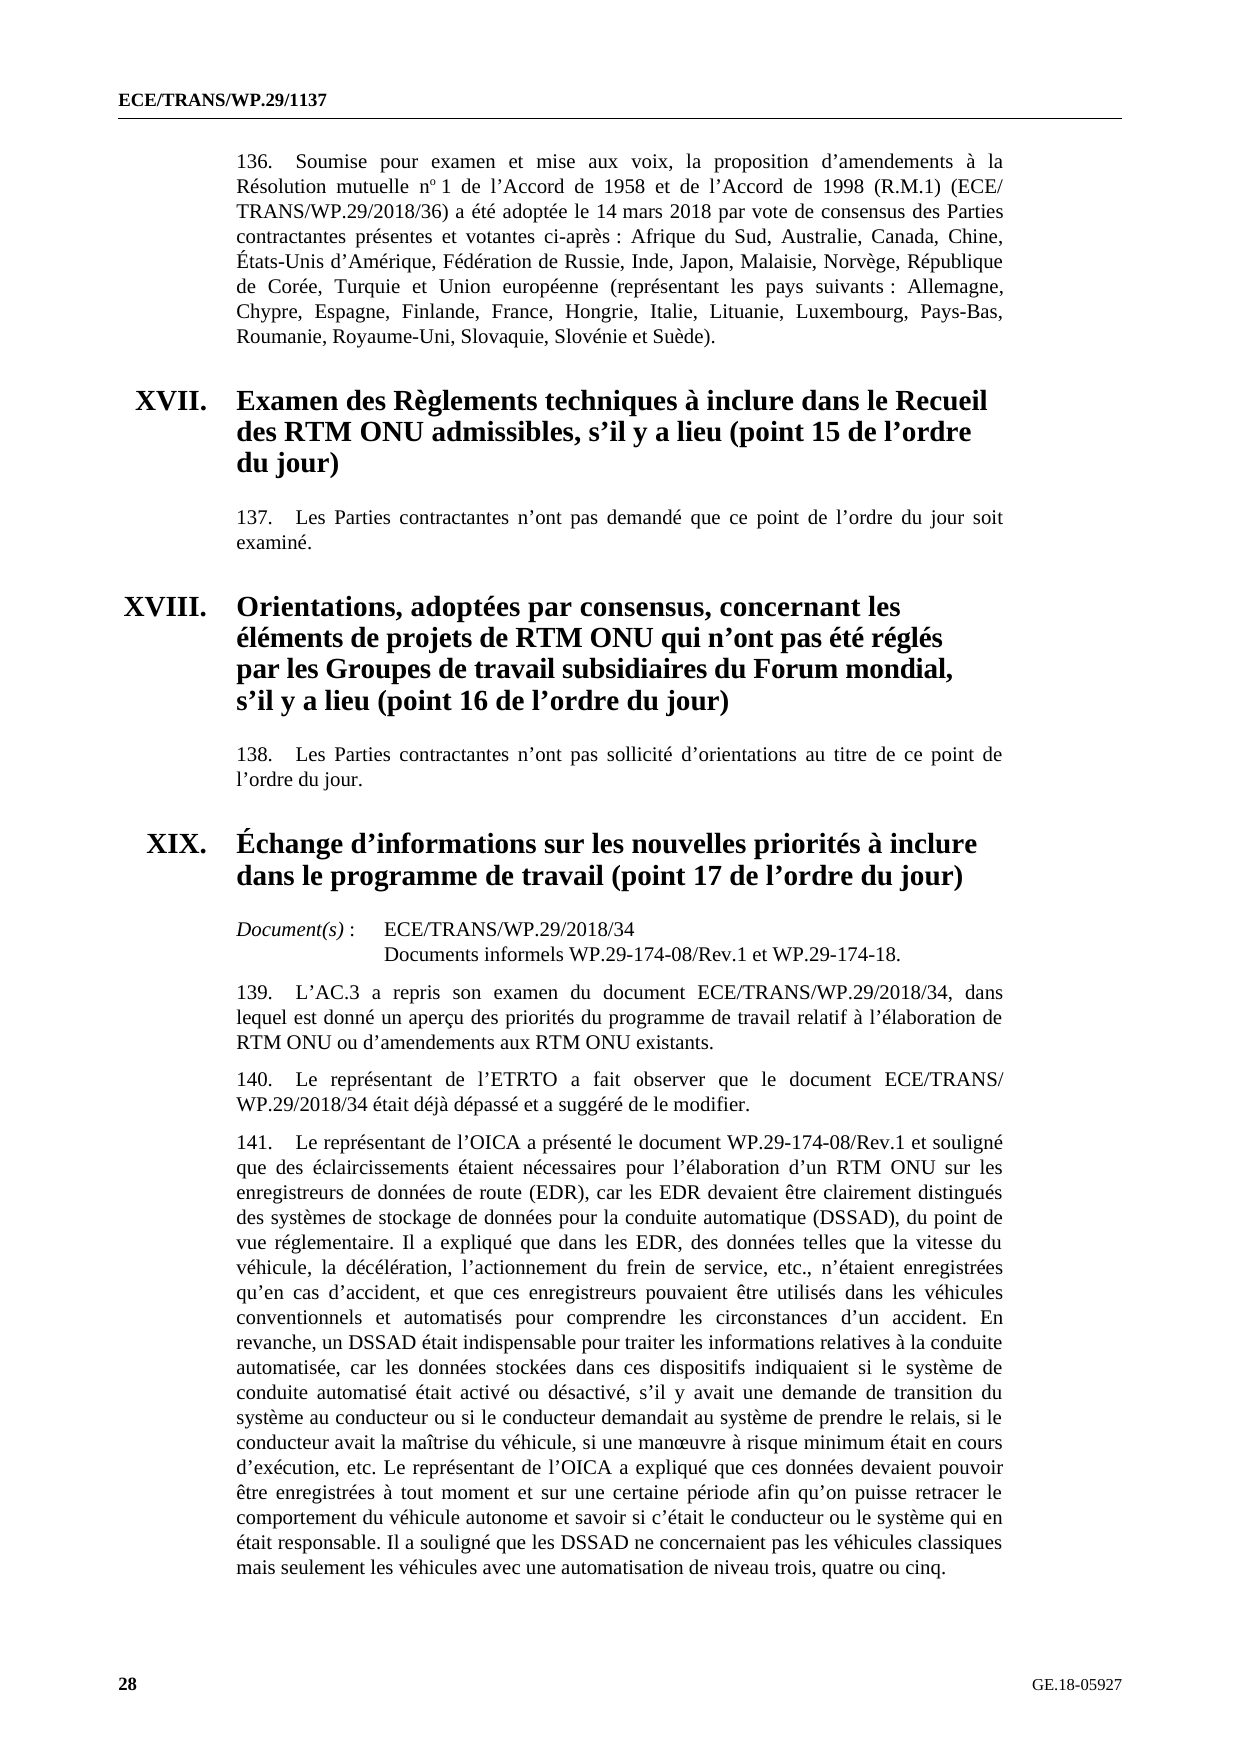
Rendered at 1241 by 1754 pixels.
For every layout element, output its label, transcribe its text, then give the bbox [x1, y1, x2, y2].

text 137. Les Parties contractantes n’ont pas demandé que ce point de l’ordre du jour soit examiné. [236, 504, 1004, 554]
text 139. L’AC.3 a repris son examen du document ECE/TRANS/WP.29/2018/34, dans lequel est donné un aperçu des priorités du programme de travail relatif à l’élaboration de RTM ONU ou d’amendements aux RTM ONU existants. [236, 979, 1004, 1054]
text 141. Le représentant de l’OICA a présenté le document WP.29-174-08/Rev.1 et souligné que des éclaircissements étaient nécessaires pour l’élaboration d’un RTM ONU sur les enregistreurs de données de route (EDR), car les EDR devaient être clairement distingués des systèmes de stockage de données pour la conduite automatique (DSSAD), du point de vue réglementaire. Il a expliqué que dans les EDR, des données telles que la vitesse du véhicule, la décélération, l’actionnement du frein de service, etc., n’étaient enregistrées qu’en cas d’accident, et que ces enregistreurs pouvaient être utilisés dans les véhicules conventionnels et automatisés pour comprendre les circonstances d’un accident. En revanche, un DSSAD était indispensable pour traiter les informations relatives à la conduite automatisée, car les données stockées dans ces dispositifs indiquaient si le système de conduite automatisé était activé ou désactivé, s’il y avait une demande de transition du système au conducteur ou si le conducteur demandait au système de prendre le relais, si le conducteur avait la maîtrise du véhicule, si une manœuvre à risque minimum était en cours d’exécution, etc. Le représentant de l’OICA a expliqué que ces données devaient pouvoir être enregistrées à tout moment et sur une certaine période afin qu’on puisse retracer le comportement du véhicule autonome et savoir si c’était le conducteur ou le système qui en était responsable. Il a souligné que les DSSAD ne concernaient pas les véhicules classiques mais seulement les véhicules avec une automatisation de niveau trois, quatre ou cinq. [236, 1129, 1004, 1579]
text 140. Le représentant de l’ETRTO a fait observer que le document ECE/TRANS/ WP.29/2018/34 était déjà dépassé et a suggéré de le modifier. [236, 1066, 1004, 1116]
text XIX. Échange d’informations sur les nouvelles priorités à inclure dans le programme de travail (point 17 de l’ordre du jour) [118, 829, 1004, 891]
text Document(s) : ECE/TRANS/WP.29/2018/34 Documents informels WP.29-174-08/Rev.1 et WP.29-174-18. [236, 916, 1004, 966]
text XVIII. Orientations, adoptées par consensus, concernant les éléments de projets de RTM ONU qui n’ont pas été réglés par les Groupes de travail subsidiaires du Forum mondial, s’il y a lieu (point 16 de l’ordre du jour) [118, 591, 1004, 716]
text 138. Les Parties contractantes n’ont pas sollicité d’orientations au titre de ce point de l’ordre du jour. [236, 741, 1004, 791]
text 136. Soumise pour examen et mise aux voix, la proposition d’amendements à la Résolution mutuelle no 1 de l’Accord de 1958 et de l’Accord de 1998 (R.M.1) (ECE/ TRANS/WP.29/2018/36) a été adoptée le 14 mars 2018 par vote de consensus des Parties contractantes présentes et votantes ci-après : Afrique du Sud, Australie, Canada, Chine, États-Unis d’Amérique, Fédération de Russie, Inde, Japon, Malaisie, Norvège, République de Corée, Turquie et Union européenne (représentant les pays suivants : Allemagne, Chypre, Espagne, Finlande, France, Hongrie, Italie, Lituanie, Luxembourg, Pays-Bas, Roumanie, Royaume-Uni, Slovaquie, Slovénie et Suède). [236, 148, 1004, 348]
text XVII. Examen des Règlements techniques à inclure dans le Recueil des RTM ONU admissibles, s’il y a lieu (point 15 de l’ordre du jour) [118, 385, 1004, 479]
